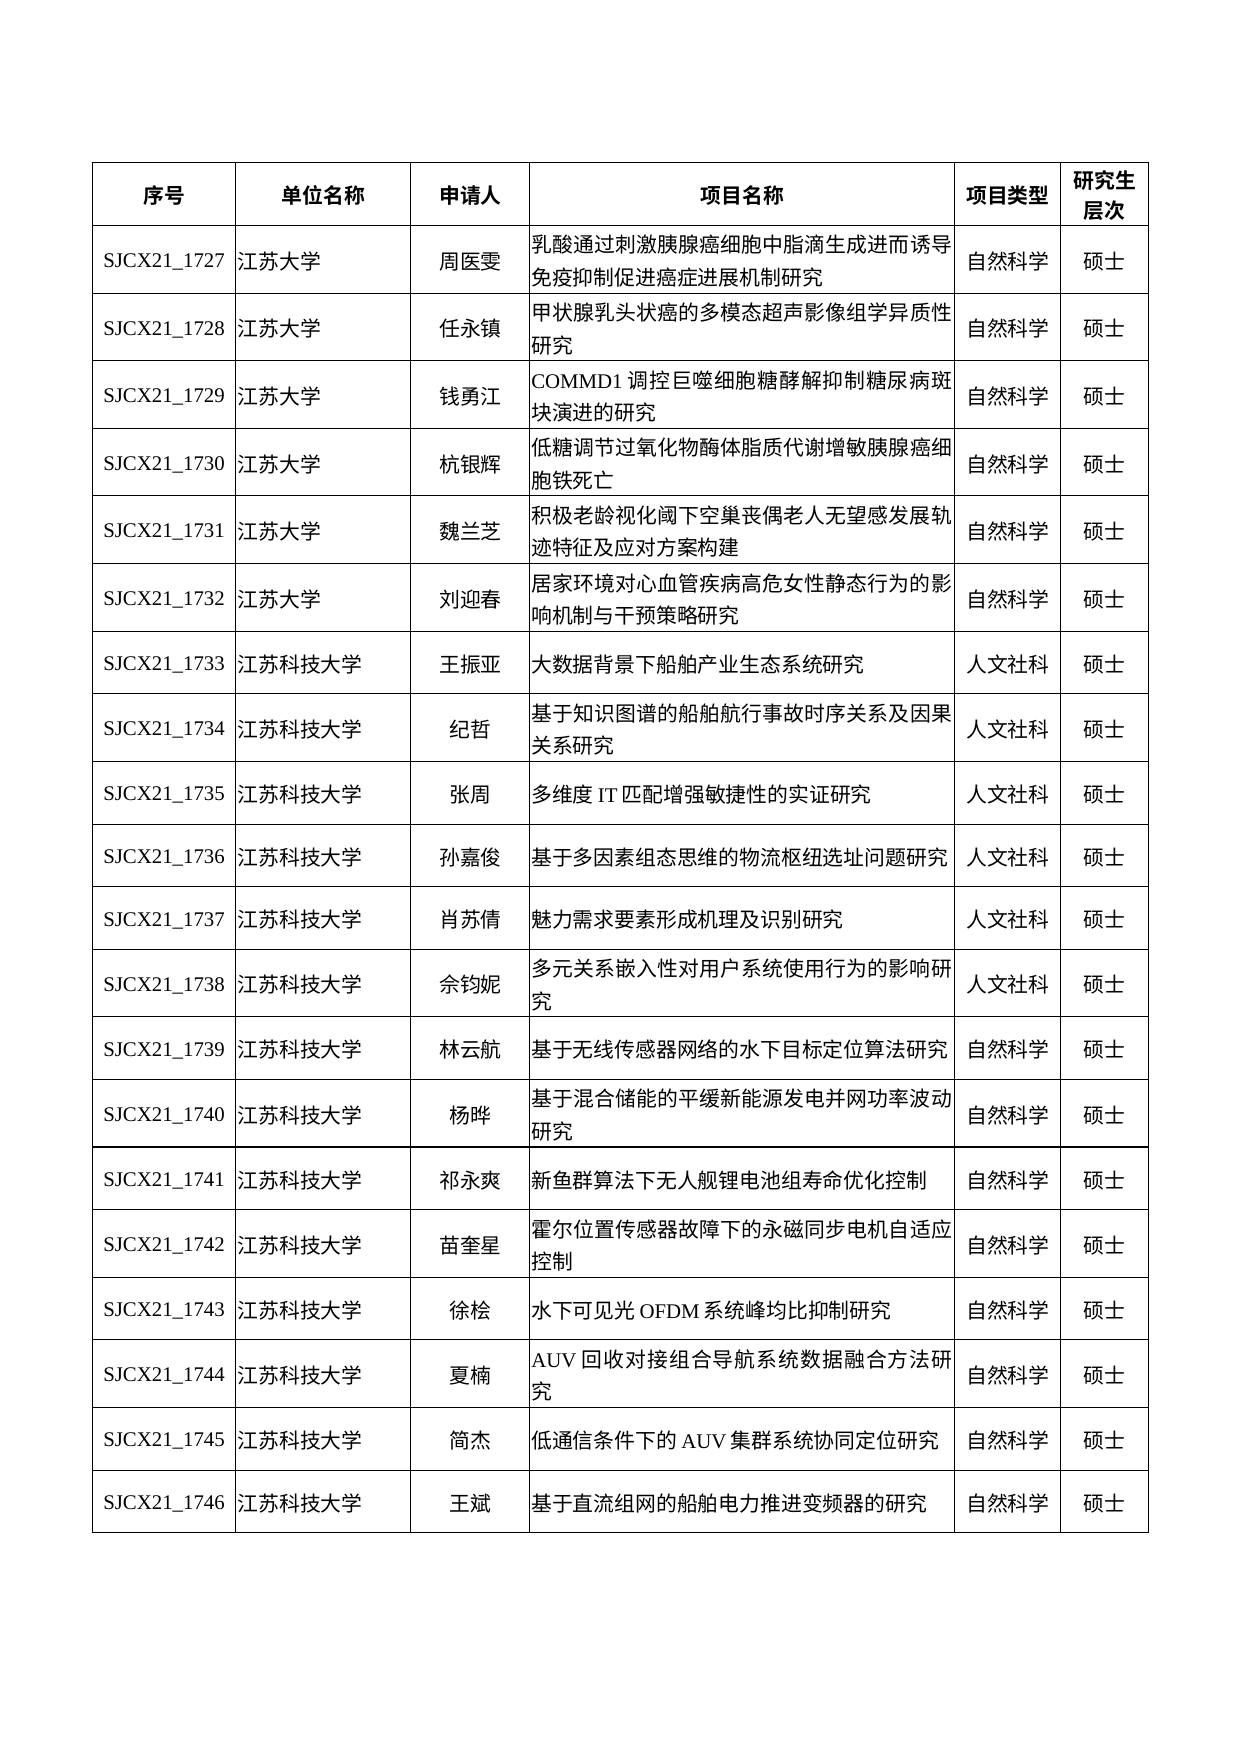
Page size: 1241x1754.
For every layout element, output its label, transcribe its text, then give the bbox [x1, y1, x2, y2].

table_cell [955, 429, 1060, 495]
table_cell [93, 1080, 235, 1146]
table_header 项目名称 [530, 163, 954, 225]
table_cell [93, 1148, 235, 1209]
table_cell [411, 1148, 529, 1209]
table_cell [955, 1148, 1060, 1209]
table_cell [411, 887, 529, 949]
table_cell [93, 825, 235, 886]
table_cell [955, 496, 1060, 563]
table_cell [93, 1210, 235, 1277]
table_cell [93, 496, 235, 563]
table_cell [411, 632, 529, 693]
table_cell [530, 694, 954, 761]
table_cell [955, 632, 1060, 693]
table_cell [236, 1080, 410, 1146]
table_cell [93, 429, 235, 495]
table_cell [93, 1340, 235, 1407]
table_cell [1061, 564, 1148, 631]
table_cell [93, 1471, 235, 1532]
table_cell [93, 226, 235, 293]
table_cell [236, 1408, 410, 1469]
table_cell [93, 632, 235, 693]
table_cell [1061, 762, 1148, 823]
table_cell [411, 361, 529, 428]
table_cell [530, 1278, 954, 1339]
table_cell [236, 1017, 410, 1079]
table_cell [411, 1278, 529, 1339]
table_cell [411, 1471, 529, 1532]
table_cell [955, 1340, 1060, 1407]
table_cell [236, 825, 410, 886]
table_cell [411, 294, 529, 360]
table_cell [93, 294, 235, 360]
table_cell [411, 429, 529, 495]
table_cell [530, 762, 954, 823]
table_header 单位名称 [236, 163, 410, 225]
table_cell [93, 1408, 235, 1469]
table_header 项目类型 [955, 163, 1060, 225]
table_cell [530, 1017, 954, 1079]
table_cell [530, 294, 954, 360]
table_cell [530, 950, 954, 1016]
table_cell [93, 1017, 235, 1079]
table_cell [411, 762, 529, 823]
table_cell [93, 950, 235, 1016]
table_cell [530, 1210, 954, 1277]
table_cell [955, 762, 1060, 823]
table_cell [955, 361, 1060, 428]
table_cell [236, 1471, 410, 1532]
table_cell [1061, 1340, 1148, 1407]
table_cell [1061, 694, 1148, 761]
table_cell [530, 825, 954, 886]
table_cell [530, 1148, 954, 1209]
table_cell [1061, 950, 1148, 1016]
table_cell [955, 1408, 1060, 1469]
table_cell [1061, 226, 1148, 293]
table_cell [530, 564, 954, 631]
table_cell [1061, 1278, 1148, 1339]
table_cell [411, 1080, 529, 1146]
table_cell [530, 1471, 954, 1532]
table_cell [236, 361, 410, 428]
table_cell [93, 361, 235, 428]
table_header 研究生 层次 [1061, 163, 1148, 225]
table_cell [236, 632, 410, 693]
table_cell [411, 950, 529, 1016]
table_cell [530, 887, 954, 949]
table_header 申请人 [411, 163, 529, 225]
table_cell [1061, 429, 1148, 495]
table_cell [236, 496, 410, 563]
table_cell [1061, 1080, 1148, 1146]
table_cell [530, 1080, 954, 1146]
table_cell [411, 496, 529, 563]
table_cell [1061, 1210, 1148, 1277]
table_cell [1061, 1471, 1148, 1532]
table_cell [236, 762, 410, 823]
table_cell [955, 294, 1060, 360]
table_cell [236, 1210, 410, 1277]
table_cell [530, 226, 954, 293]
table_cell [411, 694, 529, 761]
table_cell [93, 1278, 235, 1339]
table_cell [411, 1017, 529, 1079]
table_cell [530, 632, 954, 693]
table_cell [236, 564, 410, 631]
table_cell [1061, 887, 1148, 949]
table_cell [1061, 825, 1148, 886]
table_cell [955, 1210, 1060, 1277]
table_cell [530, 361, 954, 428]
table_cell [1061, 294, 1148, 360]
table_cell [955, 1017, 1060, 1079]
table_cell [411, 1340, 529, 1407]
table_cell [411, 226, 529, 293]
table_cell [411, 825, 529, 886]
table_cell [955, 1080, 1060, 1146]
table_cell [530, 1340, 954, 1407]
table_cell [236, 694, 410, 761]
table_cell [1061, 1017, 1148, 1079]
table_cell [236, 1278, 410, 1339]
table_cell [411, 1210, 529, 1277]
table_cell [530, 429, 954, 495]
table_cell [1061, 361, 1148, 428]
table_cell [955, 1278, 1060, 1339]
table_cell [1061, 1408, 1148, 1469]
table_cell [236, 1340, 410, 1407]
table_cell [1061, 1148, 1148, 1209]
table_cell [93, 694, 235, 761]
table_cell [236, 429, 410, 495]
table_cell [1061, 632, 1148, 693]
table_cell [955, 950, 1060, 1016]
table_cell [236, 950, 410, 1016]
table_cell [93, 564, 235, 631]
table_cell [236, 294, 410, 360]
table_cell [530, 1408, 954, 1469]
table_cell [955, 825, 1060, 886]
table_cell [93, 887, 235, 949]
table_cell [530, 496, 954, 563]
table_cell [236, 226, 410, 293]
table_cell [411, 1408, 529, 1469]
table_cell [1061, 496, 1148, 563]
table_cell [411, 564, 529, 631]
table_header 序号 [93, 163, 235, 225]
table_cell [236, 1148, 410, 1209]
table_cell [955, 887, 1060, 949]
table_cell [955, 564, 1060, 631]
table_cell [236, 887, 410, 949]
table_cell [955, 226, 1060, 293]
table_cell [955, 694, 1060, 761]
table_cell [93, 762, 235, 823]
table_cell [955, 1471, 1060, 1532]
